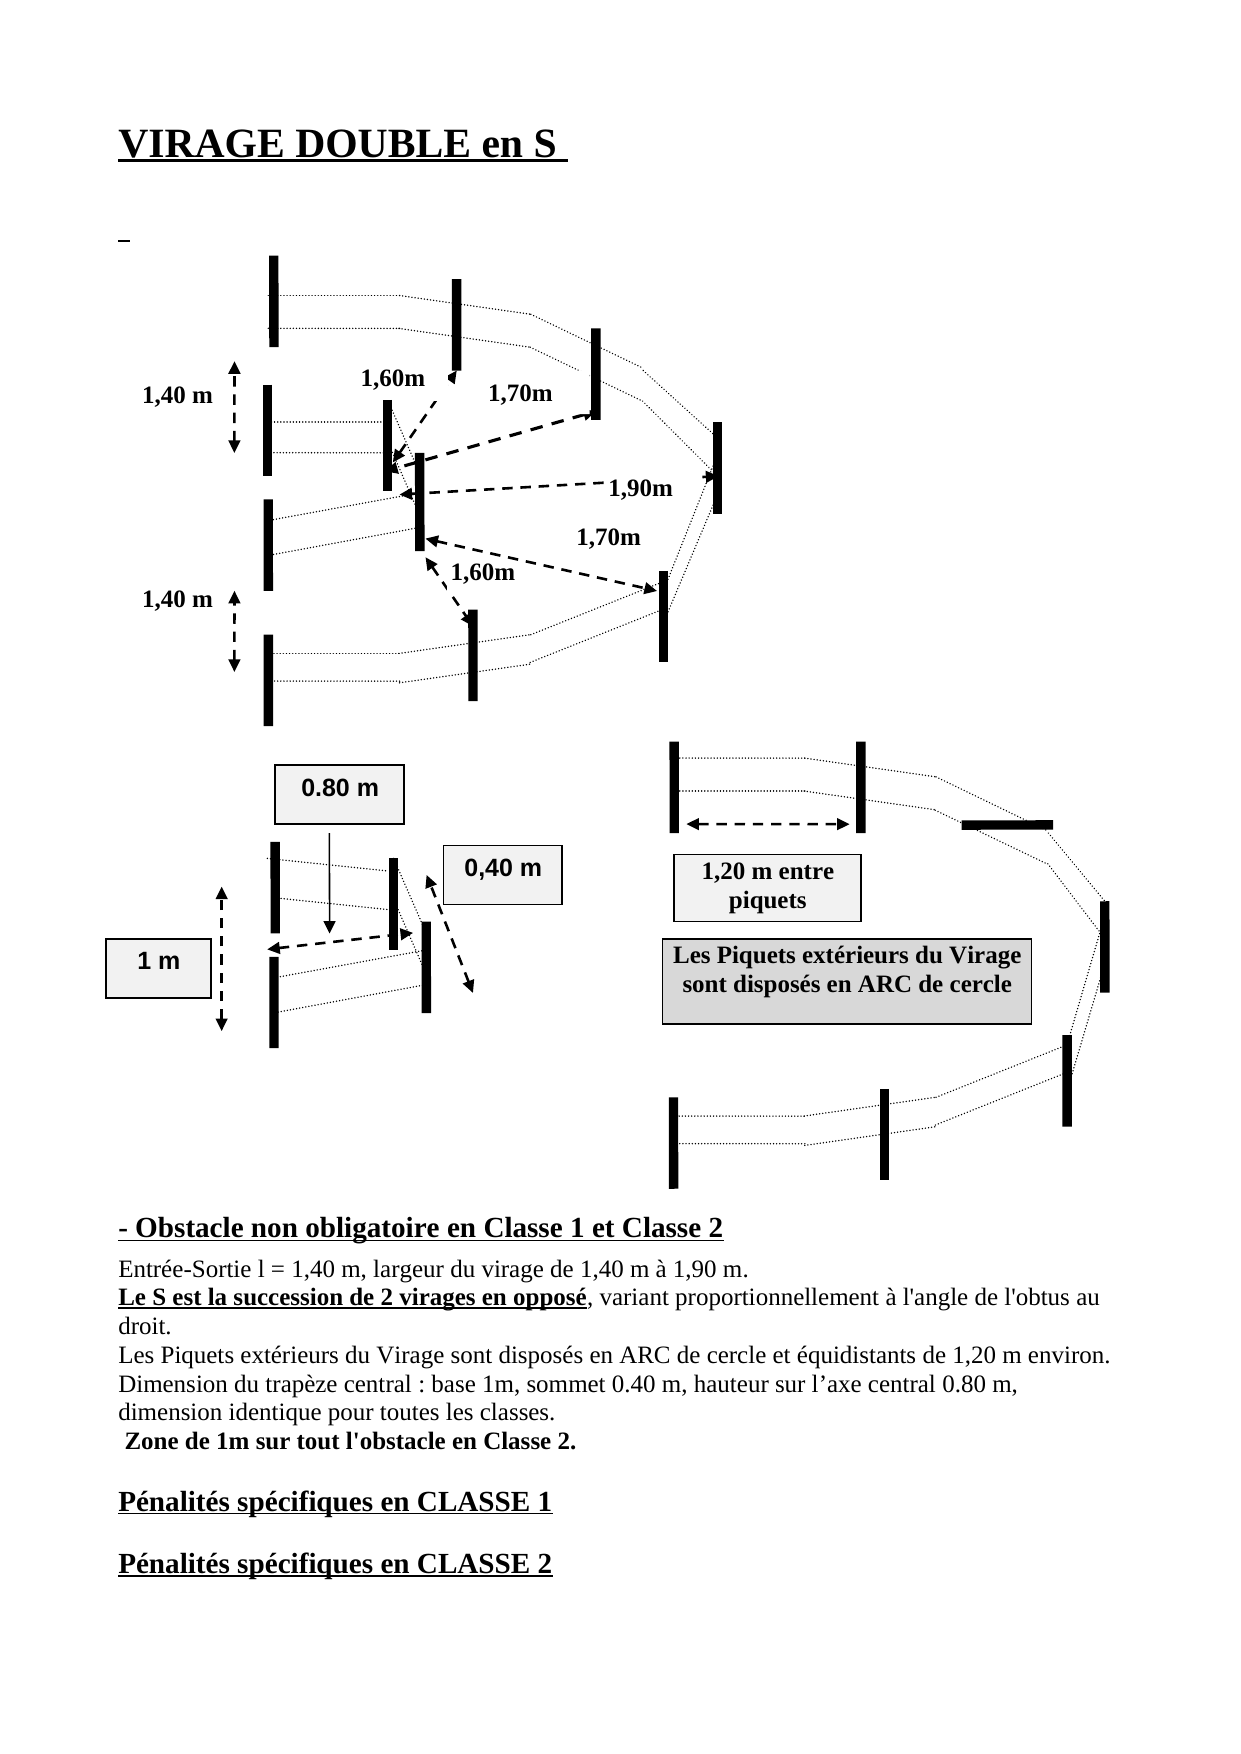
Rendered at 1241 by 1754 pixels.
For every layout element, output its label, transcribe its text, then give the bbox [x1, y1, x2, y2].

text Pénalités spécifiques en CLASSE 1 [118, 1484, 1122, 1517]
text Entrée-Sortie l = 1,40 m, largeur du virage de 1,40 m à 1,90 m. [118, 1254, 1122, 1282]
text Dimension du trapèze central : base 1m, sommet 0.40 m, hauteur sur l’axe central 0.80 m, dimension identique pour toutes les classes. [118, 1369, 1122, 1426]
text Pénalités spécifiques en CLASSE 2 [118, 1546, 1122, 1579]
text VIRAGE DOUBLE en S [118, 118, 1122, 166]
text Zone de 1m sur tout l'obstacle en Classe 2. [118, 1426, 1122, 1455]
text Le S est la succession de 2 virages en opposé, variant proportionnellement à l'angle de l'obtus au droit. [118, 1282, 1122, 1340]
text Les Piquets extérieurs du Virage sont disposés en ARC de cercle et équidistants de 1,20 m environ. [118, 1340, 1122, 1369]
text - Obstacle non obligatoire en Classe 1 et Classe 2 [118, 1211, 1122, 1244]
